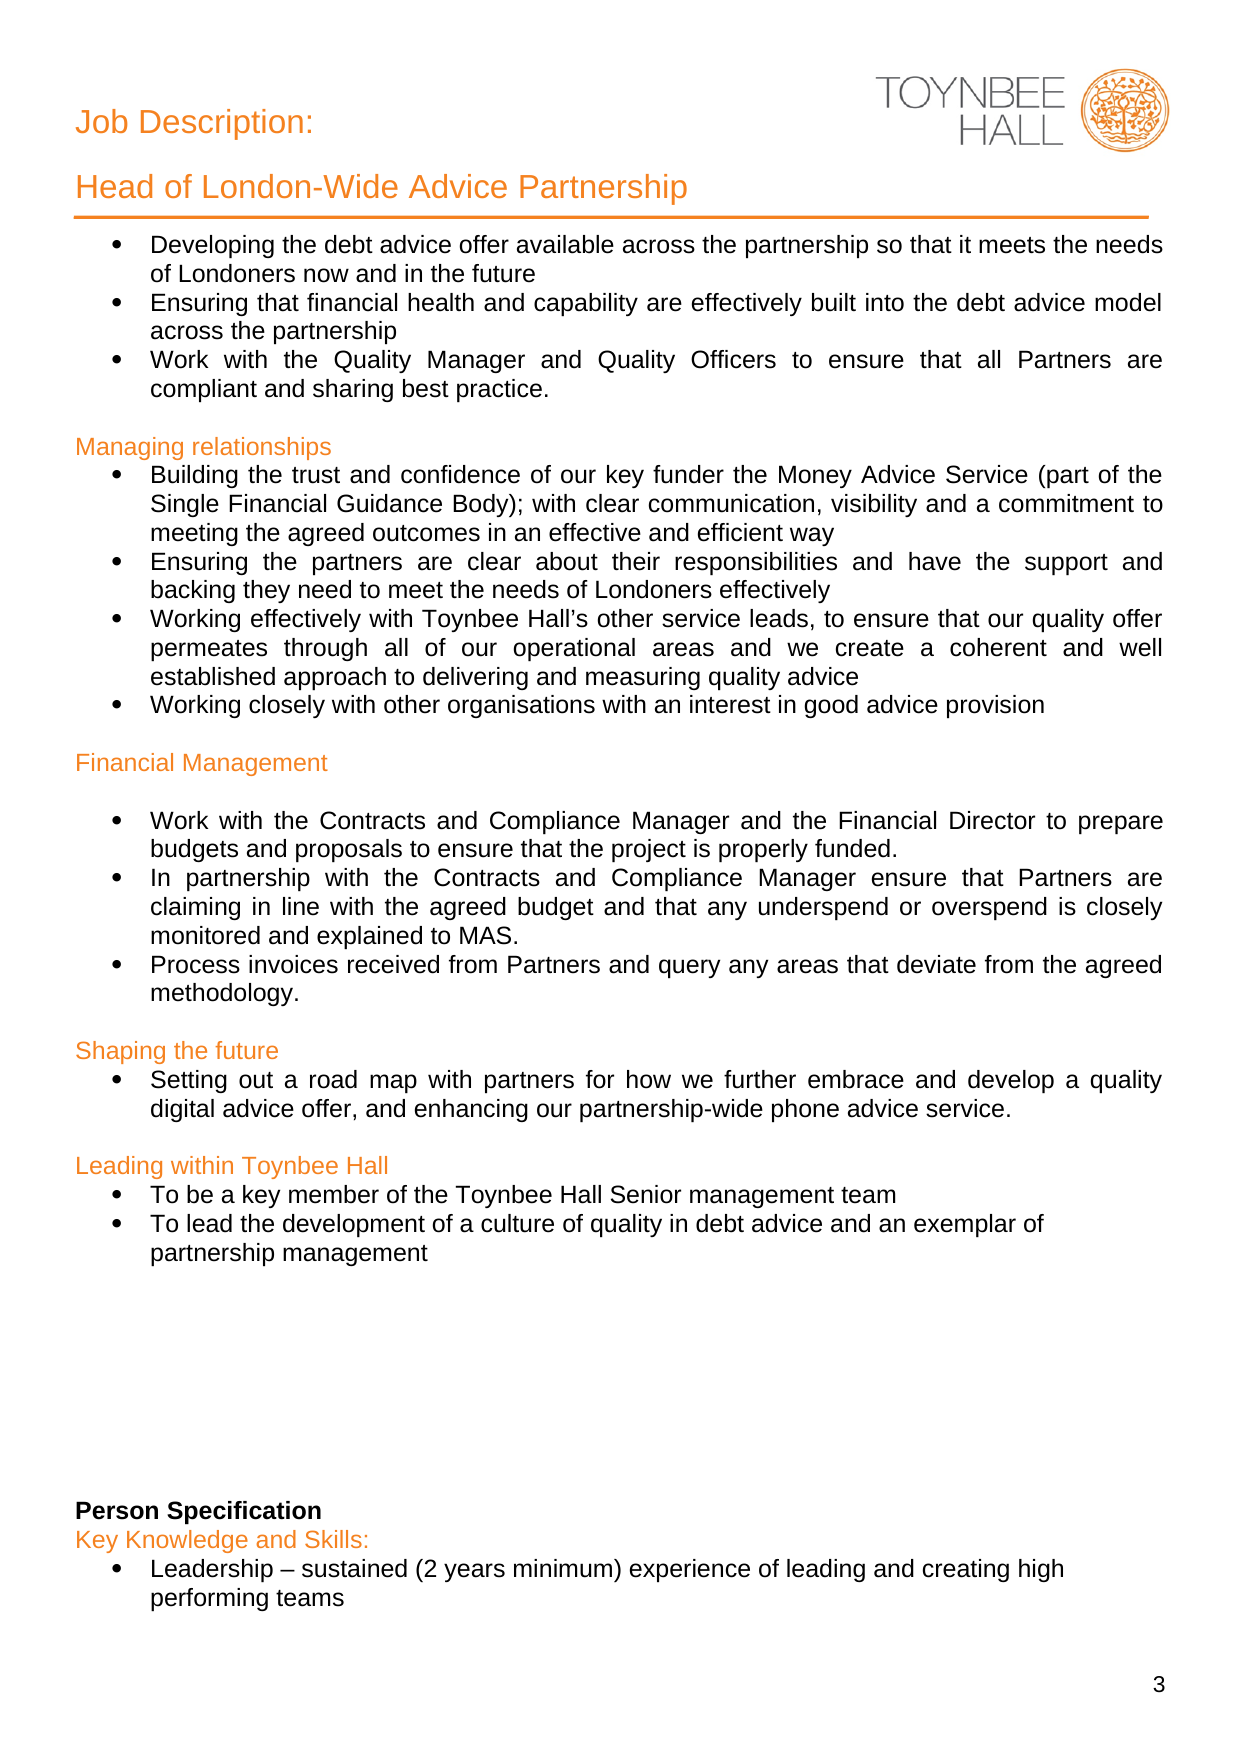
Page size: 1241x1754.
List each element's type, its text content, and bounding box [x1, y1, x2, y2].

list Ensuring that financial health and capability are effectively built into the debt advice model across the partnership [112, 287, 1165, 345]
picture [843, 39, 1201, 182]
text Key Knowledge and Skills: [75, 1525, 1165, 1554]
list Ensuring the partners are clear about their responsibilities and have the support and backing they need to meet the needs of Londoners effectively [112, 547, 1165, 604]
list Work with the Contracts and Compliance Manager and the Financial Director to prepare budgets and proposals to ensure that the project is properly funded. [112, 806, 1165, 863]
list Work with the Quality Manager and Quality Officers to ensure that all Partners are compliant and sharing best practice. [112, 345, 1165, 403]
list To lead the development of a culture of quality in debt advice and an exemplar of partnership management [112, 1209, 1165, 1266]
list Working effectively with Toynbee Hall’s other service leads, to ensure that our quality offer permeates through all of our operational areas and we create a coherent and well established approach to delivering and measuring quality advice [112, 604, 1165, 691]
list To be a key member of the Toynbee Hall Senior management team [112, 1180, 1165, 1209]
text Shaping the future [75, 1036, 1165, 1065]
list Setting out a road map with partners for how we further embrace and develop a quality digital advice offer, and enhancing our partnership-wide phone advice service. [112, 1065, 1165, 1122]
text Leading within Toynbee Hall [75, 1151, 1165, 1180]
list Leadership – sustained (2 years minimum) experience of leading and creating high performing teams [112, 1554, 1165, 1611]
text Financial Management [75, 748, 1165, 777]
list Working closely with other organisations with an interest in good advice provision [112, 691, 1165, 719]
list Developing the debt advice offer available across the partnership so that it meets the needs of Londoners now and in the future [112, 230, 1165, 287]
list Process invoices received from Partners and query any areas that deviate from the agreed methodology. [112, 949, 1165, 1007]
text Managing relationships [75, 431, 1165, 460]
list Building the trust and confidence of our key funder the Money Advice Service (part of the Single Financial Guidance Body); with clear communication, visibility and a commitment to meeting the agreed outcomes in an effective and efficient way [112, 460, 1165, 547]
text Person Specification [75, 1496, 1165, 1525]
list In partnership with the Contracts and Compliance Manager ensure that Partners are claiming in line with the agreed budget and that any underspend or overspend is closely monitored and explained to MAS. [112, 863, 1165, 949]
